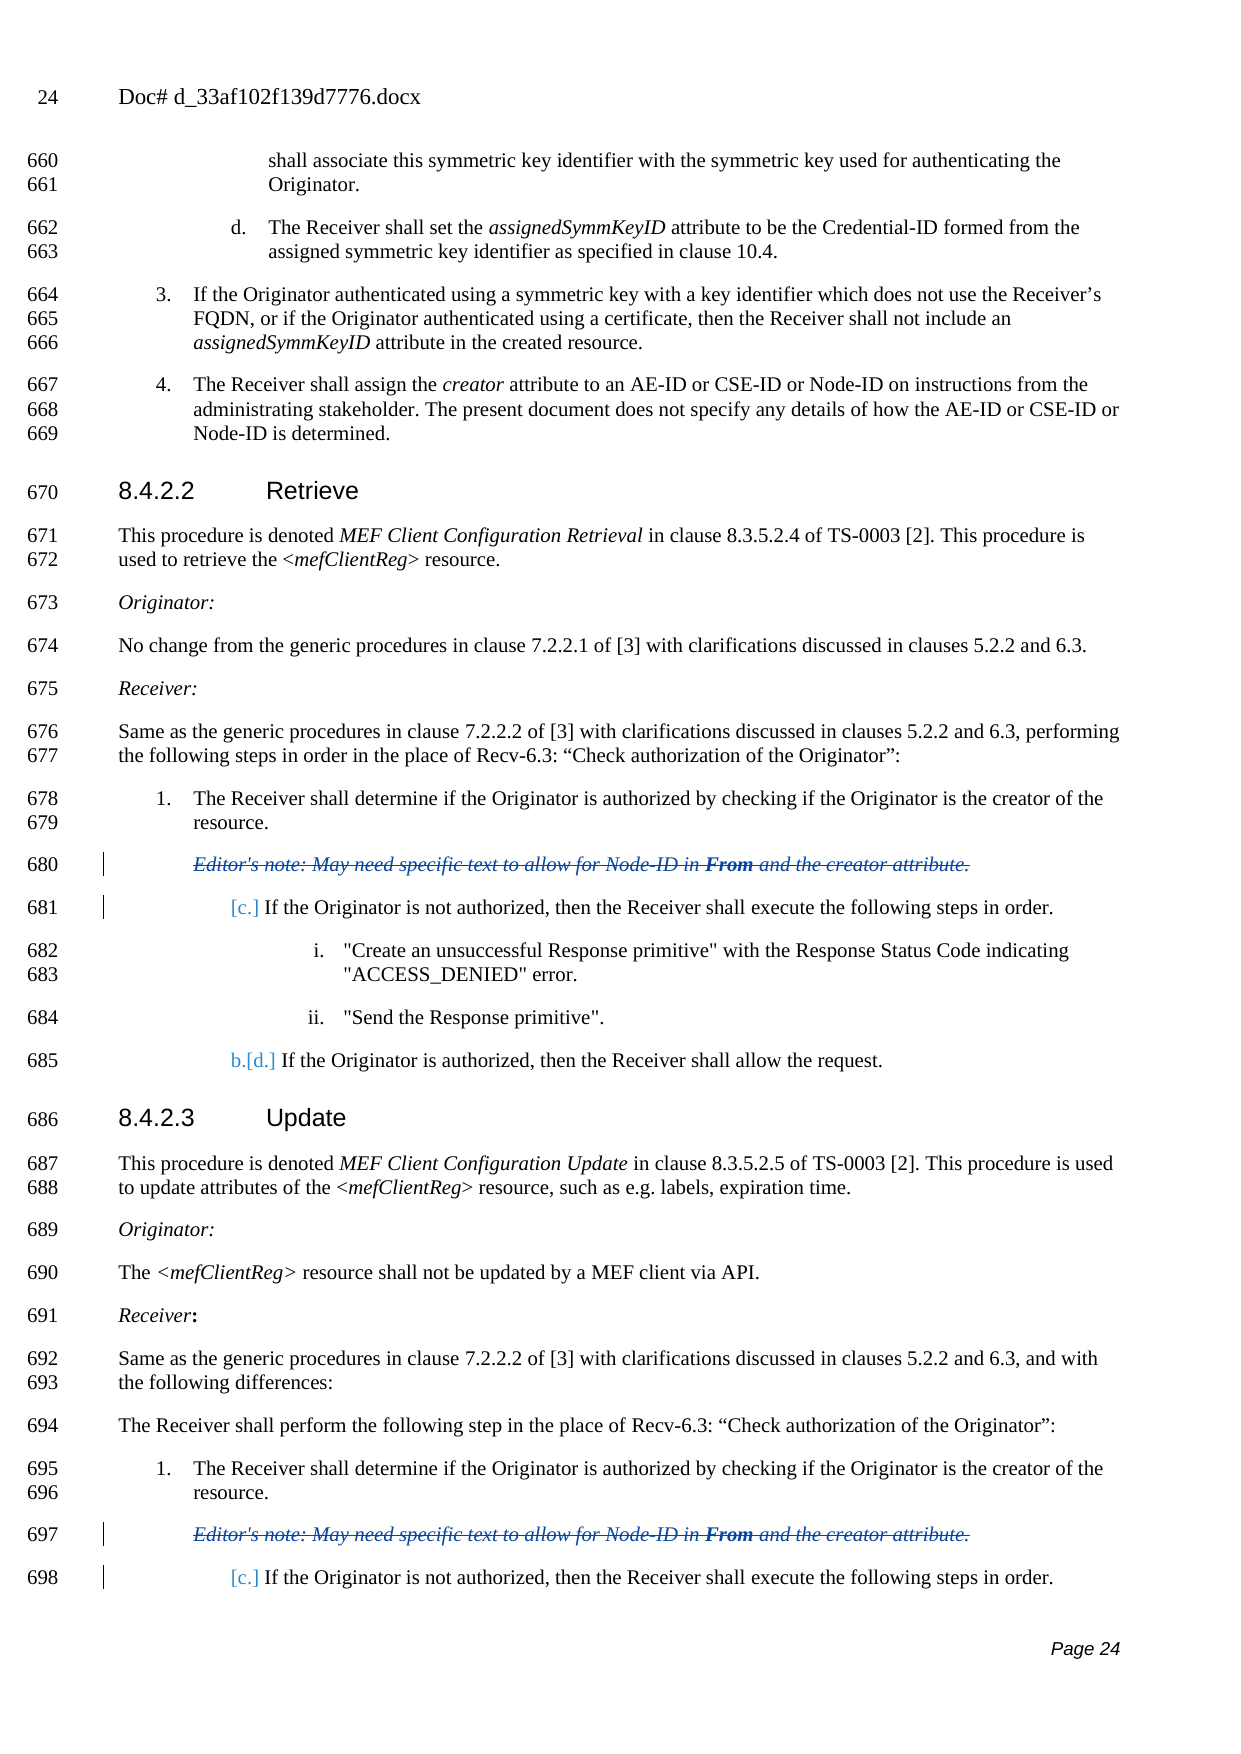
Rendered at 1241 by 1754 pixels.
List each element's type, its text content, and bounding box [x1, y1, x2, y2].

list "Send the Response primitive". [324, 1005, 1122, 1029]
list The Receiver shall determine if the Originator is authorized by checking if the Originator is the creator of the resource. [156, 1456, 1122, 1504]
text 8.4.2.3 Update [118, 1103, 1122, 1132]
text Originator: [118, 590, 1122, 614]
list The Receiver shall determine if the Originator is authorized by checking if the Originator is the creator of the resource. [156, 786, 1122, 834]
list The Receiver shall set the assignedSymmKeyID attribute to be the Credential-ID formed from the assigned symmetric key identifier as specified in clause 10.4. [231, 214, 1122, 263]
text Same as the generic procedures in clause 7.2.2.2 of [3] with clarifications discussed in clauses 5.2.2 and 6.3, and with the following differences: [118, 1346, 1122, 1394]
list "Create an unsuccessful Response primitive" with the Response Status Code indicating "ACCESS_DENIED" error. [324, 938, 1122, 986]
text Same as the generic procedures in clause 7.2.2.2 of [3] with clarifications discussed in clauses 5.2.2 and 6.3, performing the following steps in order in the place of Recv-6.3: “Check authorization of the Originator”: [118, 719, 1122, 767]
list If the Originator is not authorized, then the Receiver shall execute the following steps in order. [231, 895, 1122, 919]
text Receiver: [118, 1303, 1122, 1327]
text The Receiver shall perform the following step in the place of Recv-6.3: “Check authorization of the Originator”: [118, 1413, 1122, 1437]
list If the Originator is not authorized, then the Receiver shall execute the following steps in order. [231, 1565, 1122, 1589]
text The <mefClientReg> resource shall not be updated by a MEF client via API. [118, 1260, 1122, 1284]
list The Receiver shall assign the creator attribute to an AE-ID or CSE-ID or Node-ID on instructions from the administrating stakeholder. The present document does not specify any details of how the AE-ID or CSE-ID or Node-ID is determined. [156, 372, 1122, 444]
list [231, 148, 1122, 196]
text No change from the generic procedures in clause 7.2.2.1 of [3] with clarifications discussed in clauses 5.2.2 and 6.3. [118, 633, 1122, 657]
list If the Originator is authorized, then the Receiver shall allow the request. [231, 1048, 1122, 1072]
text This procedure is denoted MEF Client Configuration Update in clause 8.3.5.2.5 of TS-0003 [2]. This procedure is used to update attributes of the <mefClientReg> resource, such as e.g. labels, expiration time. [118, 1151, 1122, 1199]
text Originator: [118, 1217, 1122, 1241]
text This procedure is denoted MEF Client Configuration Retrieval in clause 8.3.5.2.4 of TS-0003 [2]. This procedure is used to retrieve the <mefClientReg> resource. [118, 523, 1122, 571]
text 8.4.2.2 Retrieve [118, 476, 1122, 504]
list If the Originator authenticated using a symmetric key with a key identifier which does not use the Receiver’s FQDN, or if the Originator authenticated using a certificate, then the Receiver shall not include an assignedSymmKeyID attribute in the created resource. [156, 281, 1122, 354]
text Receiver: [118, 676, 1122, 700]
